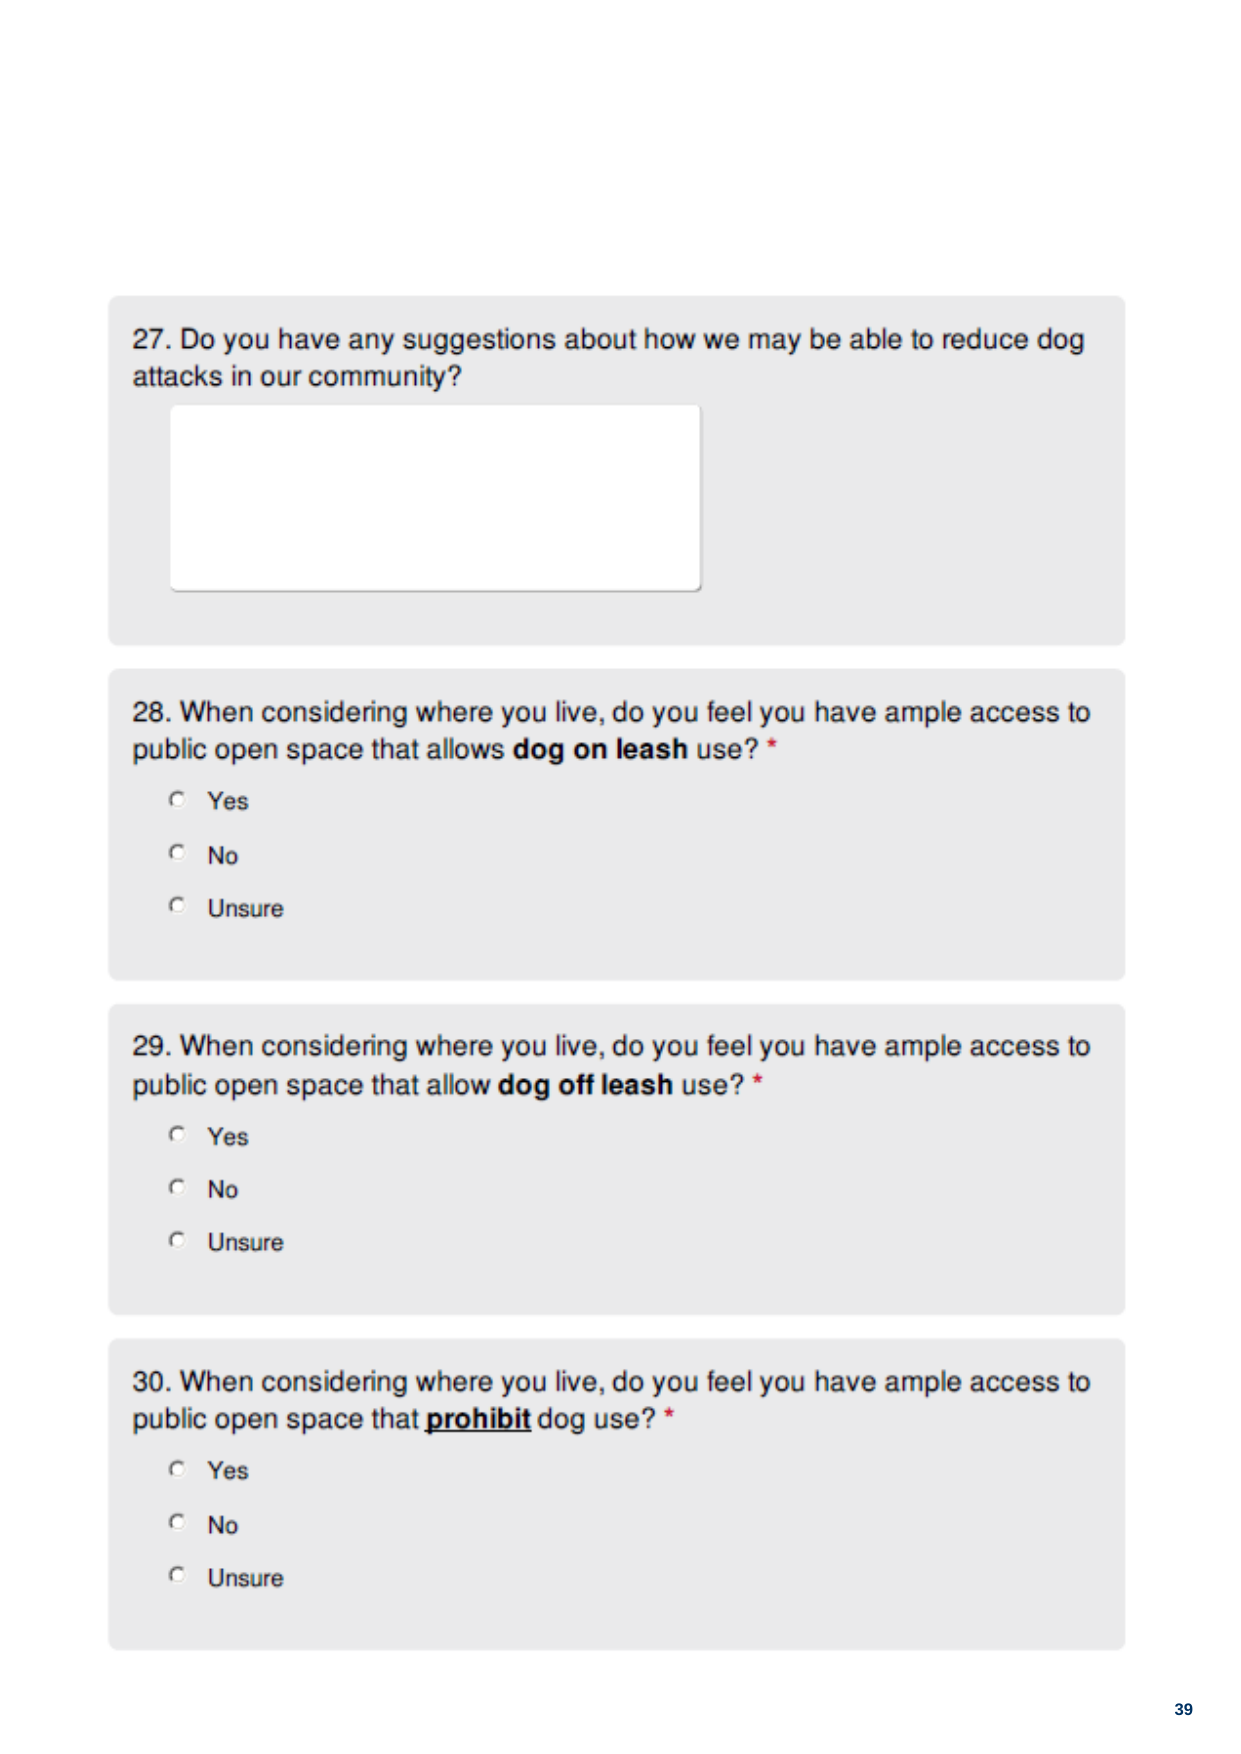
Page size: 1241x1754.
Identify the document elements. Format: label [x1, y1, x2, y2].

picture [85, 265, 1155, 1672]
